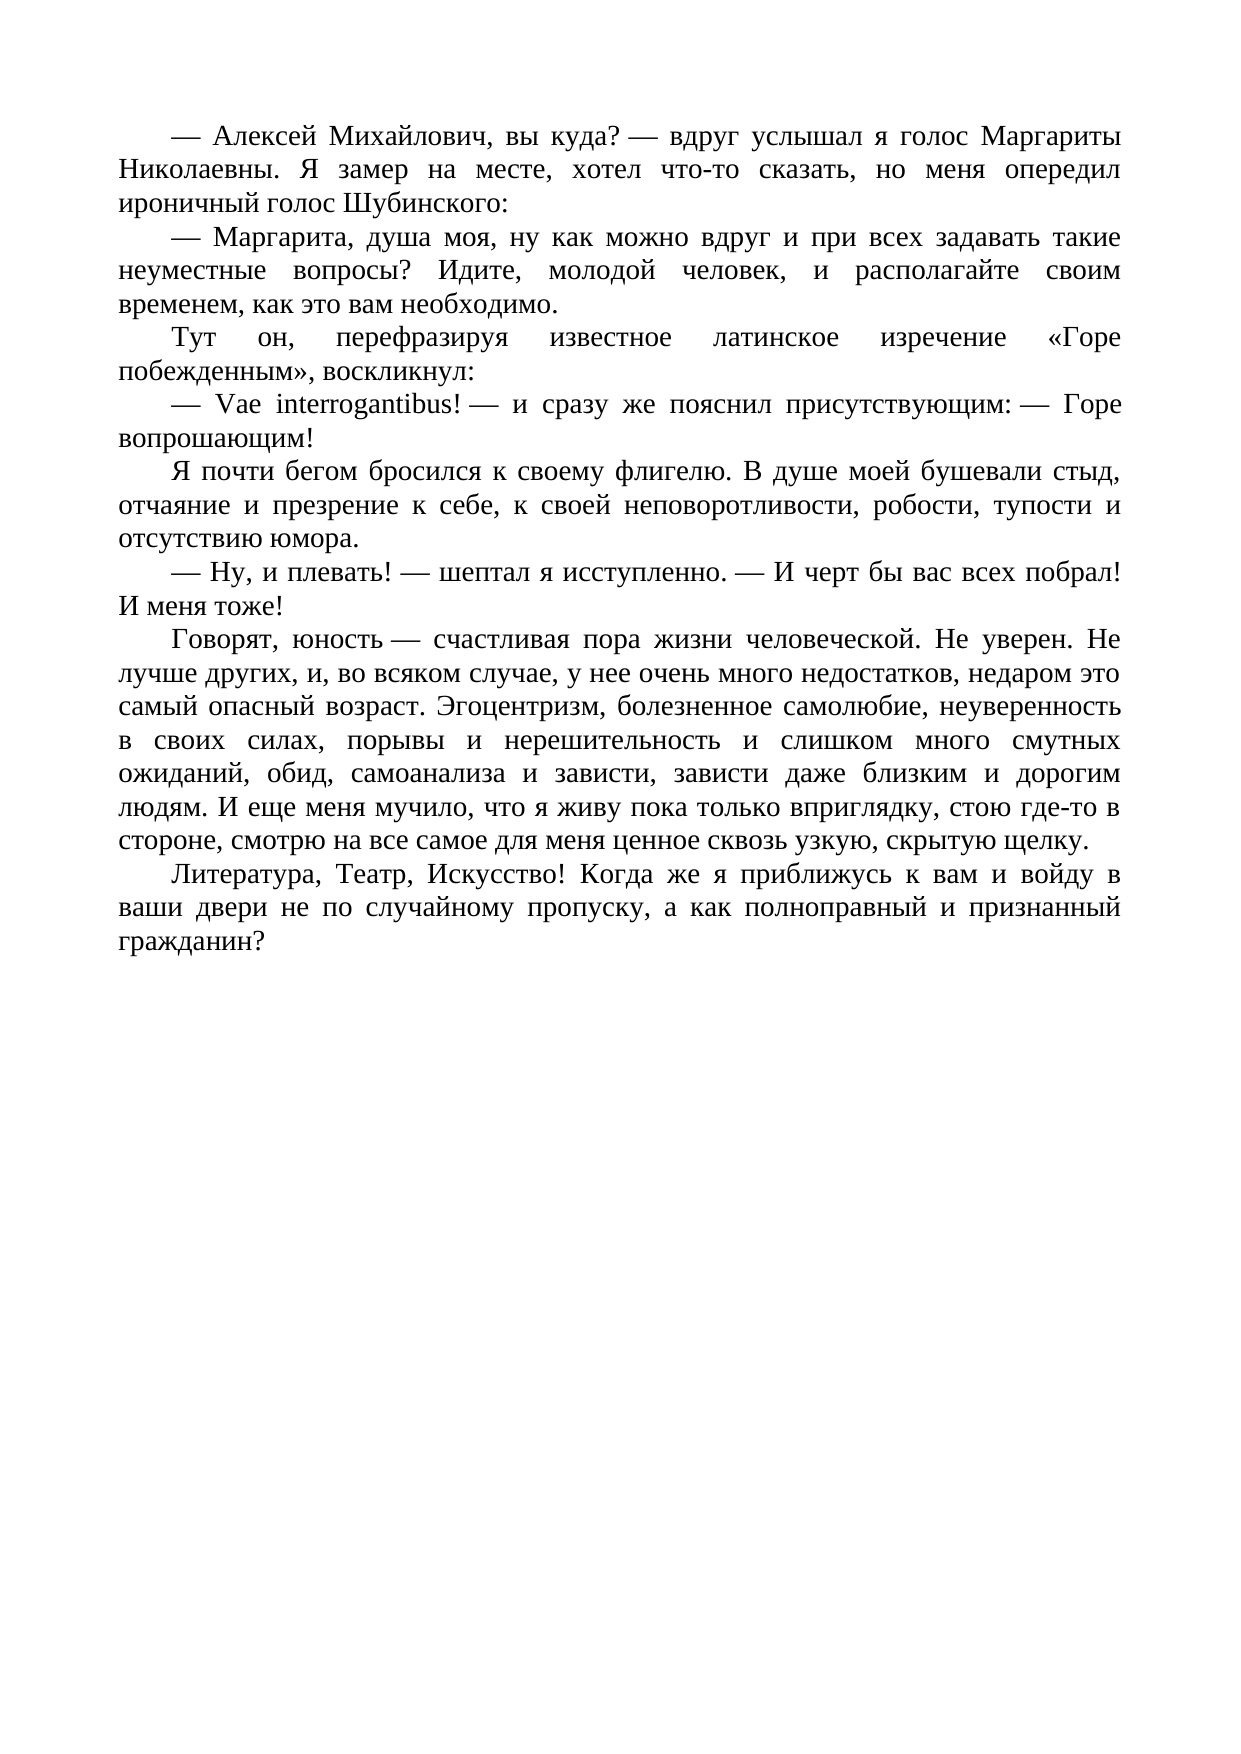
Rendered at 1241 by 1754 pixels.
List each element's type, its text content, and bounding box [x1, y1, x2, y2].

text — Ну, и плевать! — шептал я исступленно. — И черт бы вас всех побрал! И меня тоже! [118, 554, 1122, 621]
text — Vae interrogantibus! — и сразу же пояснил присутствующим: — Горе вопрошающим! [118, 386, 1122, 453]
text Литература, Театр, Искусство! Когда же я приближусь к вам и войду в ваши двери не по случайному пропуску, а как полноправный и признанный гражданин? [118, 856, 1122, 957]
text Тут он, перефразируя известное латинское изречение «Горе побежденным», воскликнул: [118, 319, 1122, 386]
text — Алексей Михайлович, вы куда? — вдруг услышал я голос Маргариты Николаевны. Я замер на месте, хотел что-то сказать, но меня опередил ироничный голос Шубинского: [118, 118, 1122, 219]
text Я почти бегом бросился к своему флигелю. В душе моей бушевали стыд, отчаяние и презрение к себе, к своей неповоротливости, робости, тупости и отсутствию юмора. [118, 453, 1122, 554]
text Говорят, юность — счастливая пора жизни человеческой. Не уверен. Не лучше других, и, во всяком случае, у нее очень много недостатков, недаром это самый опасный возраст. Эгоцентризм, болезненное самолюбие, неуверенность в своих силах, порывы и нерешительность и слишком много смутных ожиданий, обид, самоанализа и зависти, зависти даже близким и дорогим людям. И еще меня мучило, что я живу пока только вприглядку, стою где-то в стороне, смотрю на все самое для меня ценное сквозь узкую, скрытую щелку. [118, 621, 1122, 856]
text — Маргарита, душа моя, ну как можно вдруг и при всех задавать такие неуместные вопросы? Идите, молодой человек, и располагайте своим временем, как это вам необходимо. [118, 219, 1122, 319]
